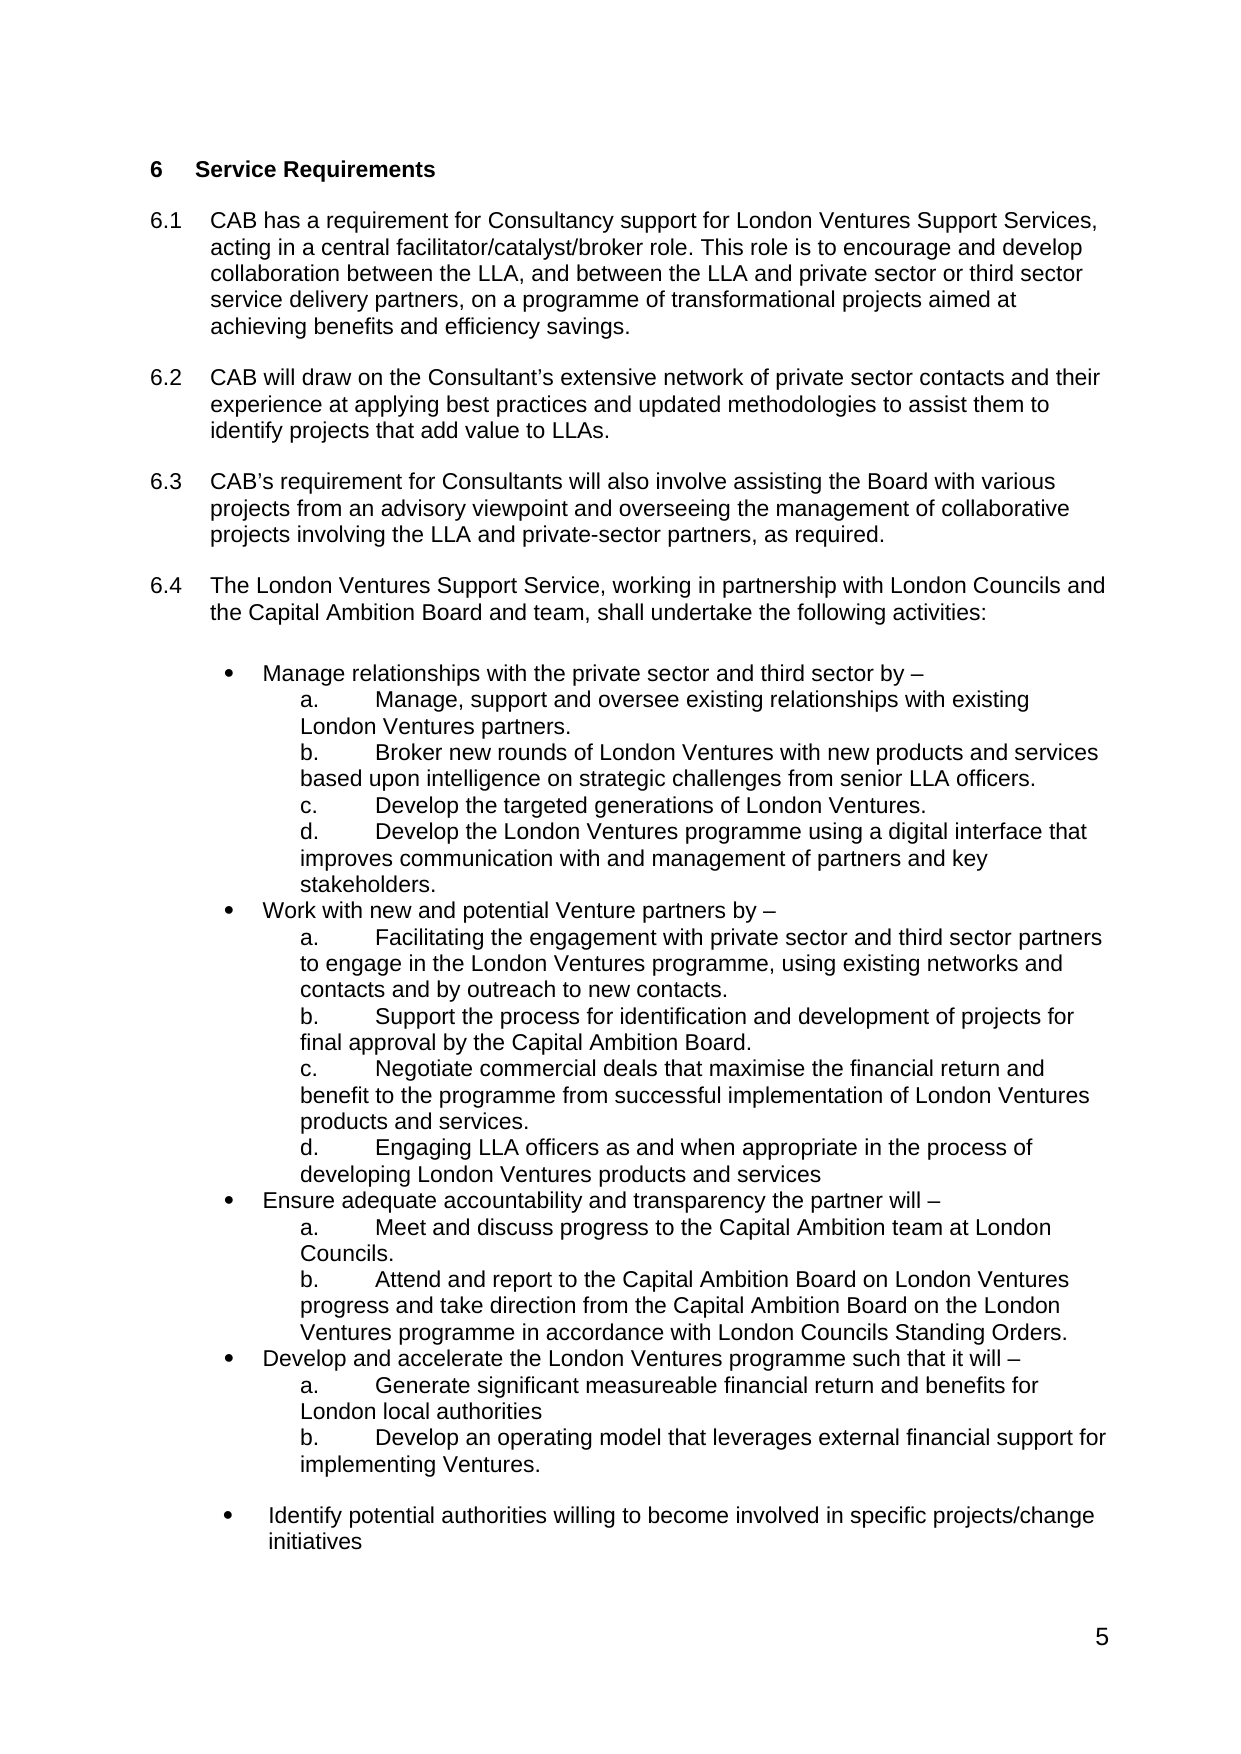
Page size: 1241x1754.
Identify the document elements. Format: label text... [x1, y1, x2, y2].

list b. Attend and report to the Capital Ambition Board on London Ventures progress and take direction from the Capital Ambition Board on the London Ventures programme in accordance with London Councils Standing Orders. [300, 1266, 1109, 1345]
list Manage relationships with the private sector and third sector by – [225, 660, 1109, 686]
subtitle The London Ventures Support Service, working in partnership with London Councils and the Capital Ambition Board and team, shall undertake the following activities: [150, 572, 1109, 625]
list a. Manage, support and oversee existing relationships with existing London Ventures partners. [300, 686, 1109, 739]
subtitle CAB has a requirement for Consultancy support for London Ventures Support Services, acting in a central facilitator/catalyst/broker role. This role is to encourage and develop collaboration between the LLA, and between the LLA and private sector or third sector service delivery partners, on a programme of transformational projects aimed at achieving benefits and efficiency savings. [150, 207, 1109, 339]
list d. Engaging LLA officers as and when appropriate in the process of developing London Ventures products and services [300, 1134, 1109, 1187]
list a. Facilitating the engagement with private sector and third sector partners to engage in the London Ventures programme, using existing networks and contacts and by outreach to new contacts. [300, 923, 1109, 1003]
list b. Develop an operating model that leverages external financial support for implementing Ventures. [300, 1424, 1109, 1477]
list c. Develop the targeted generations of London Ventures. [300, 792, 1109, 818]
list Ensure adequate accountability and transparency the partner will – [225, 1187, 1109, 1213]
list b. Broker new rounds of London Ventures with new products and services based upon intelligence on strategic challenges from senior LLA officers. [300, 739, 1109, 792]
list c. Negotiate commercial deals that maximise the financial return and benefit to the programme from successful implementation of London Ventures products and services. [300, 1055, 1109, 1134]
subtitle CAB will draw on the Consultant’s extensive network of private sector contacts and their experience at applying best practices and updated methodologies to assist them to identify projects that add value to LLAs. [150, 364, 1109, 443]
list Develop and accelerate the London Ventures programme such that it will – [225, 1345, 1109, 1372]
list Work with new and potential Venture partners by – [225, 897, 1109, 923]
list b. Support the process for identification and development of projects for final approval by the Capital Ambition Board. [300, 1003, 1109, 1055]
subtitle Identify potential authorities willing to become involved in specific projects/change initiatives [224, 1502, 1109, 1555]
subtitle CAB’s requirement for Consultants will also involve assisting the Board with various projects from an advisory viewpoint and overseeing the management of collaborative projects involving the LLA and private-sector partners, as required. [150, 468, 1109, 547]
subtitle Service Requirements [150, 156, 1109, 182]
list a. Meet and discuss progress to the Capital Ambition team at London Councils. [300, 1213, 1109, 1266]
list d. Develop the London Ventures programme using a digital interface that improves communication with and management of partners and key stakeholders. [300, 818, 1109, 897]
list a. Generate significant measureable financial return and benefits for London local authorities [300, 1372, 1109, 1424]
